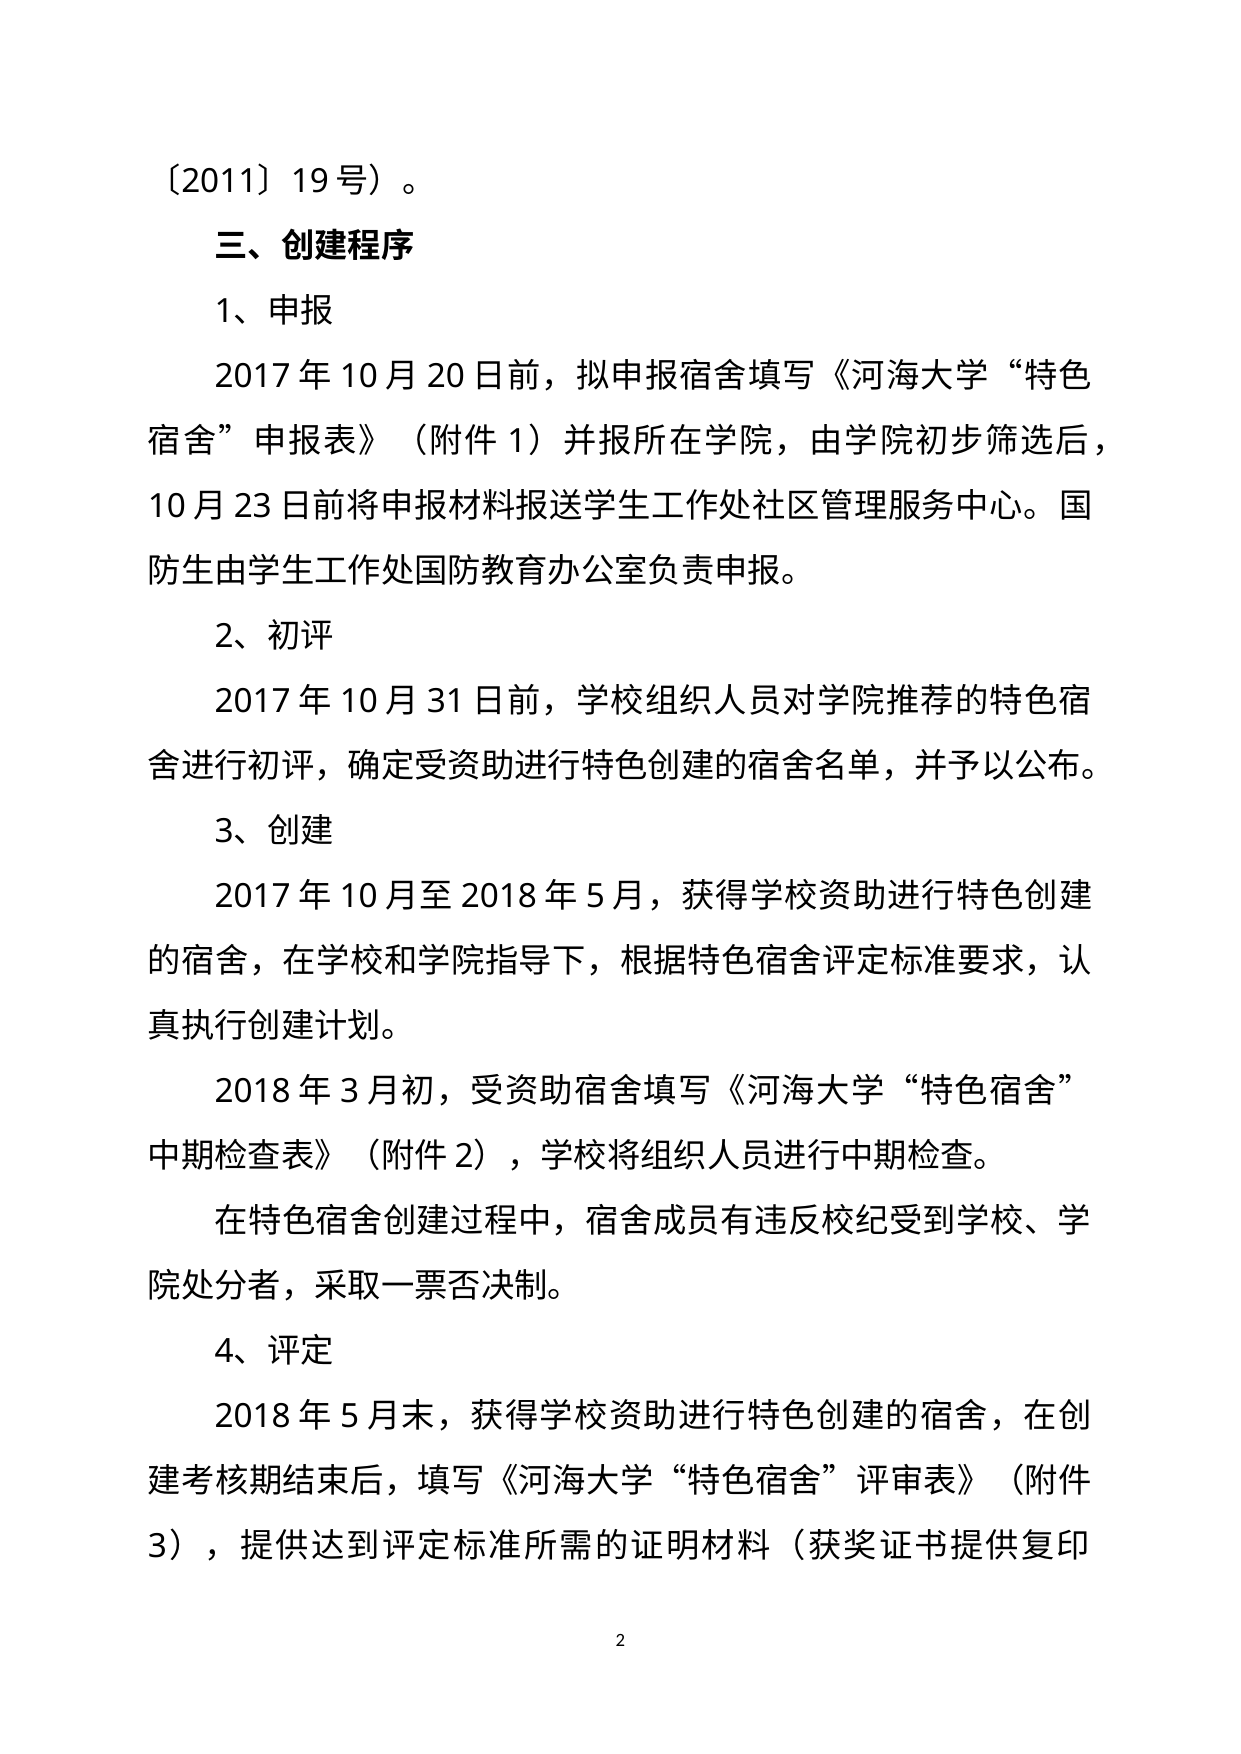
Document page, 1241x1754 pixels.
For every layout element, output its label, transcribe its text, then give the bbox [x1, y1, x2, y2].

text 3、创建 [148, 796, 1092, 861]
text 2018年3月初，受资助宿舍填写《河海大学“特色宿舍”中期检查表》（附件2），学校将组织人员进行中期检查。 [148, 1056, 1092, 1186]
text 2017年10月至2018年5月，获得学校资助进行特色创建的宿舍，在学校和学院指导下，根据特色宿舍评定标准要求，认真执行创建计划。 [148, 861, 1092, 1056]
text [148, 146, 1092, 211]
text 2017年10月31日前，学校组织人员对学院推荐的特色宿舍进行初评，确定受资助进行特色创建的宿舍名单，并予以公布。 [148, 666, 1092, 796]
text 1、申报 [148, 276, 1092, 341]
text 2017年10月20日前，拟申报宿舍填写《河海大学“特色宿舍”申报表》（附件1）并报所在学院，由学院初步筛选后，10月23日前将申报材料报送学生工作处社区管理服务中心。国防生由学生工作处国防教育办公室负责申报。 [148, 341, 1092, 601]
text 三、创建程序 [148, 211, 1092, 276]
text 在特色宿舍创建过程中，宿舍成员有违反校纪受到学校、学院处分者，采取一票否决制。 [148, 1186, 1092, 1316]
text 2、初评 [148, 601, 1092, 666]
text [148, 1381, 1092, 1576]
text 4、评定 [148, 1316, 1092, 1381]
